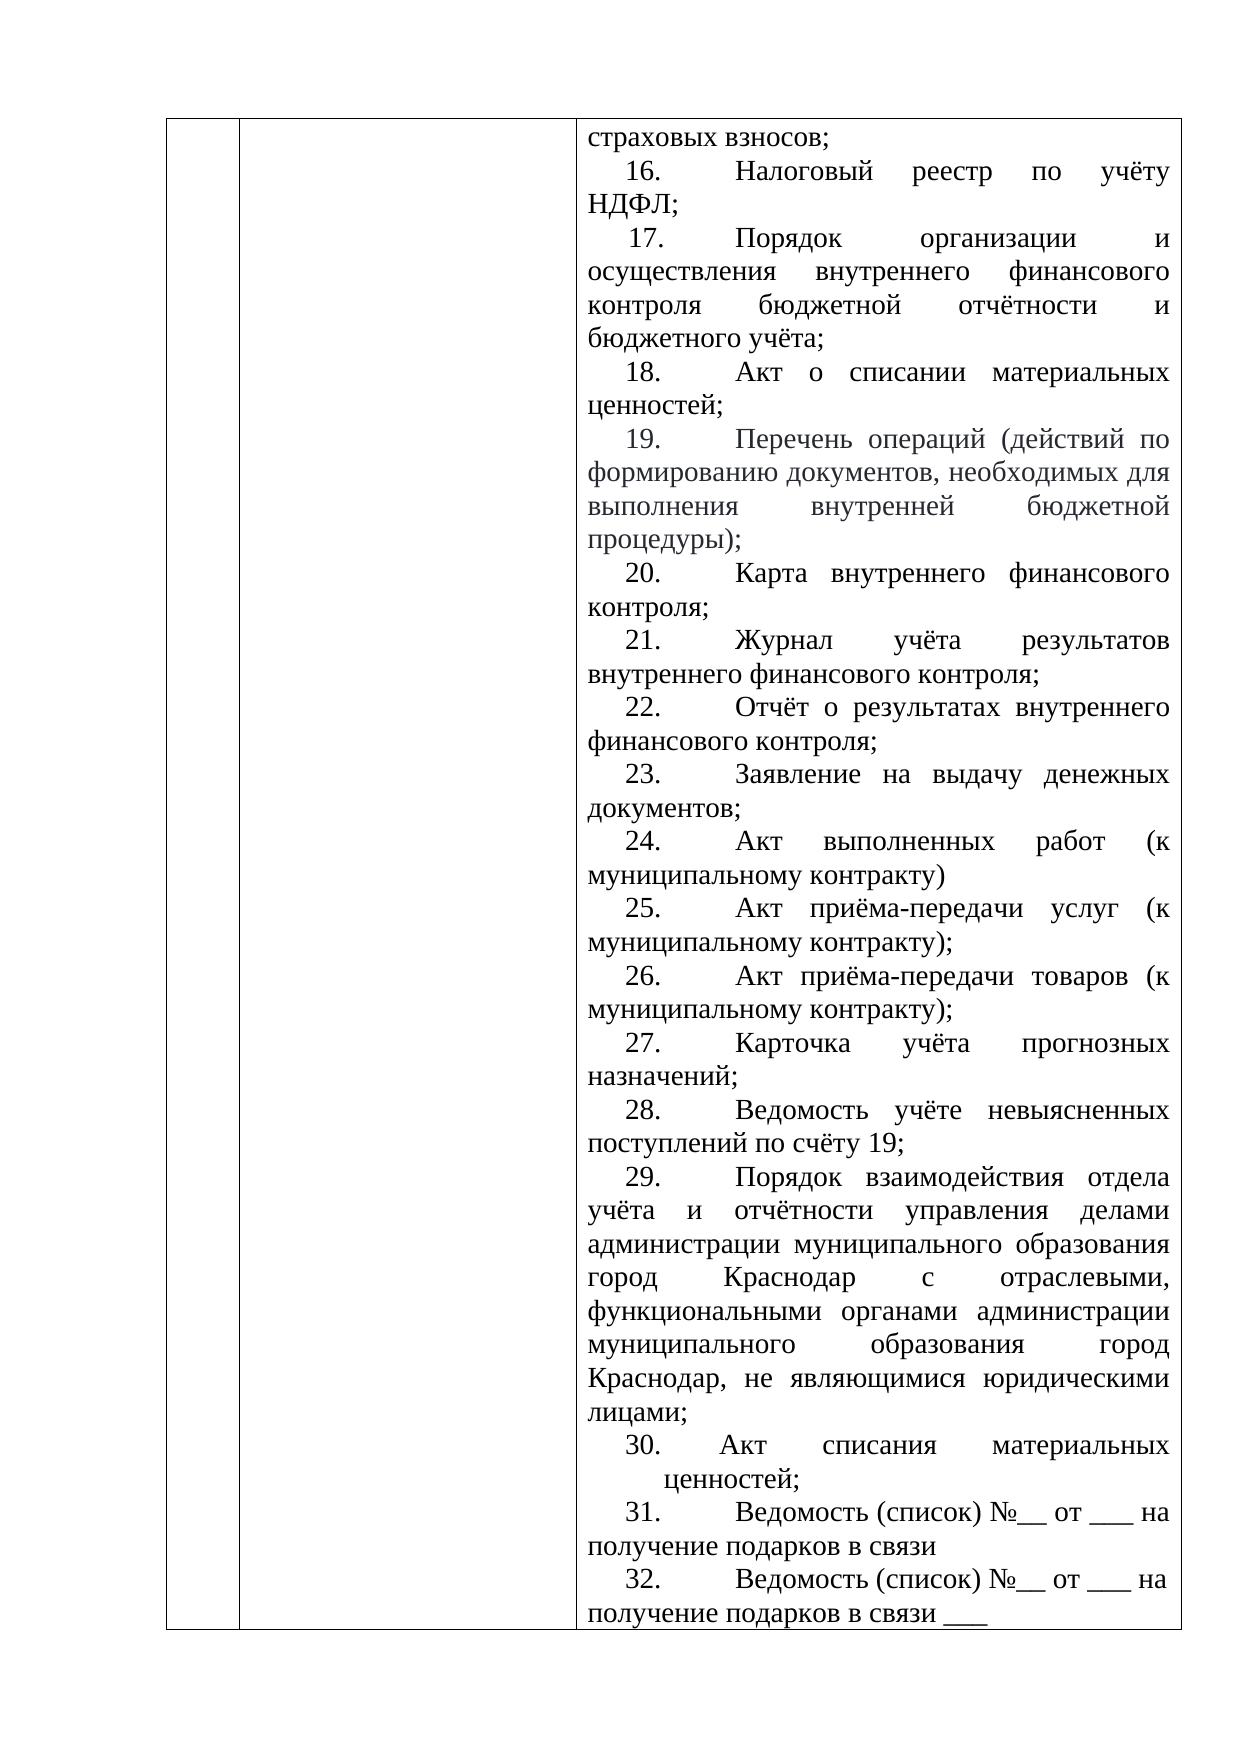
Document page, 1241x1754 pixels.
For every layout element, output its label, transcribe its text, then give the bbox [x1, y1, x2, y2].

table_cell 4 [167, 119, 239, 1628]
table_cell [577, 119, 1181, 1628]
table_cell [240, 119, 576, 1628]
